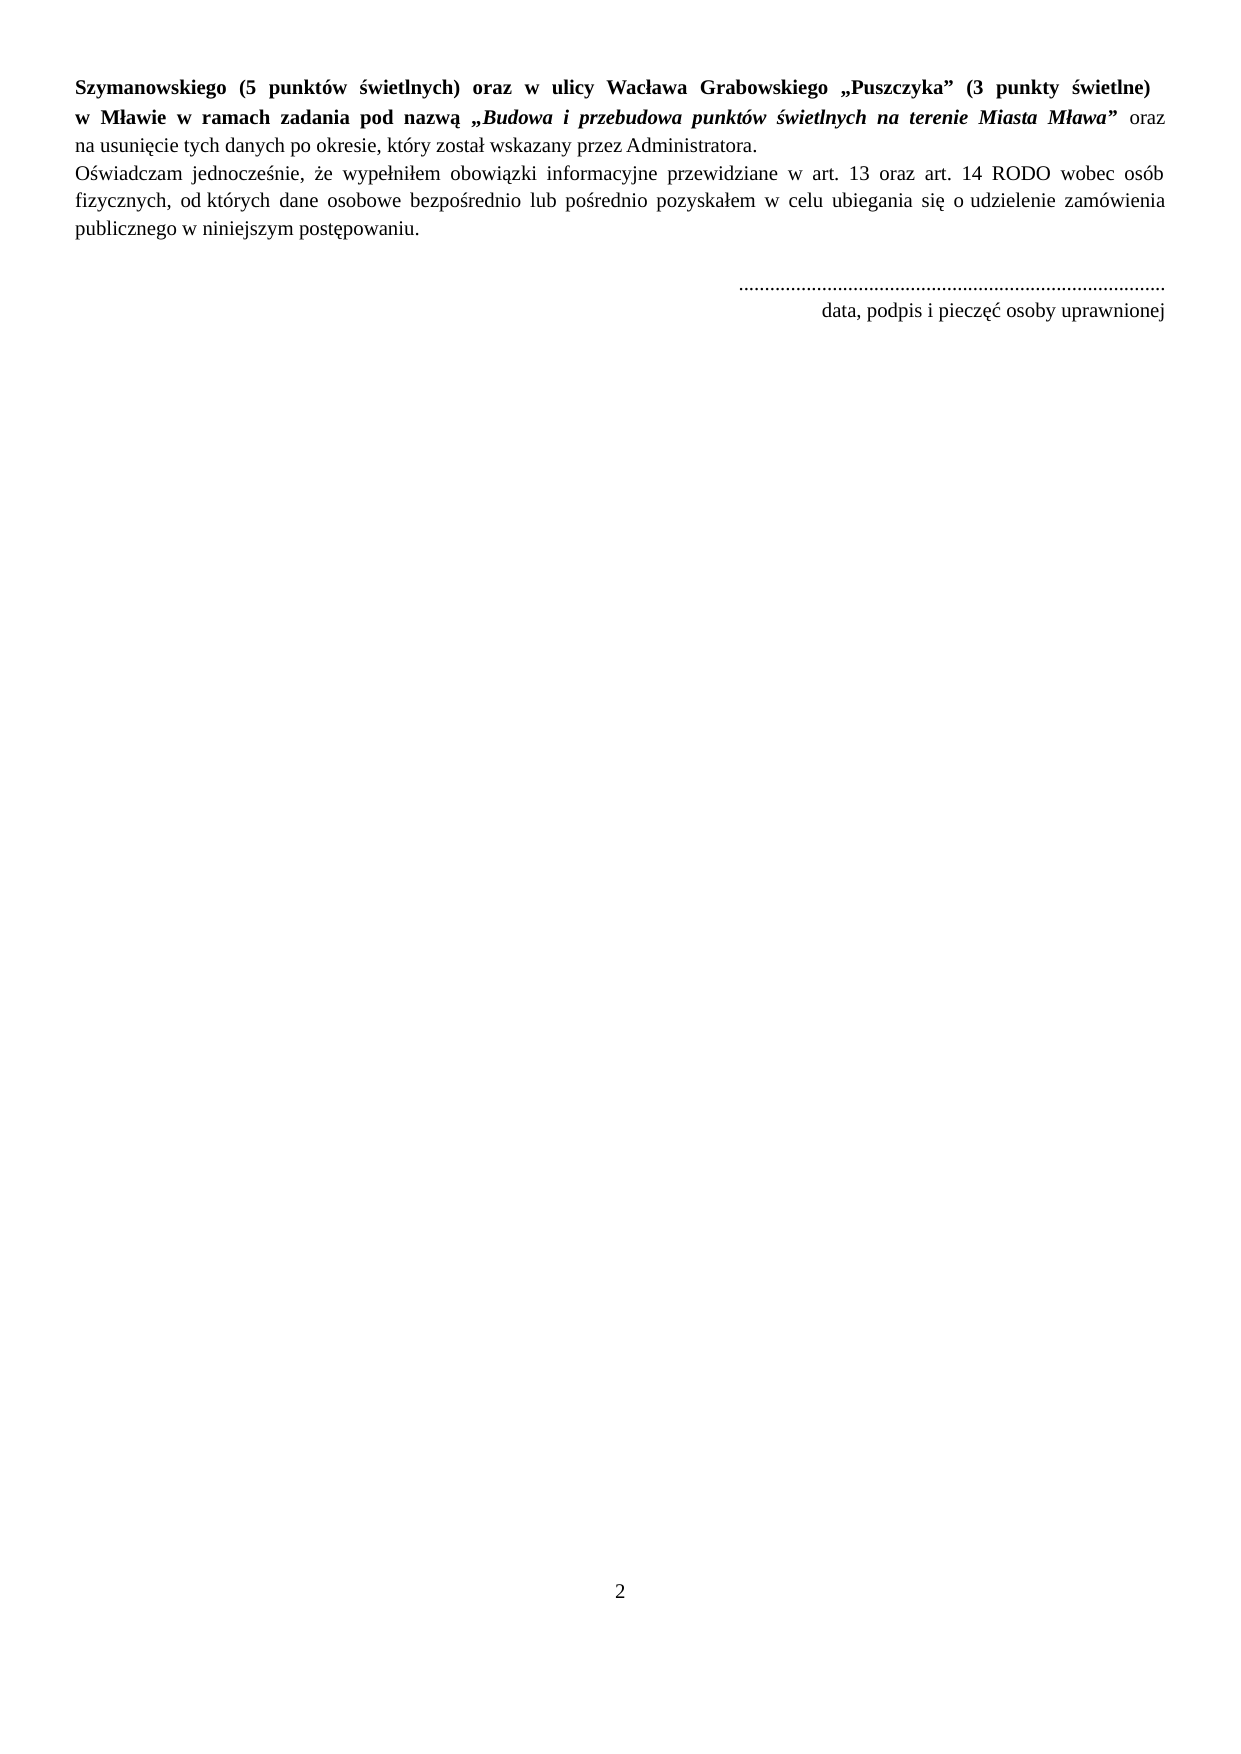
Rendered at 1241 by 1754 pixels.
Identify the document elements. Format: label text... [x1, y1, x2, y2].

text data, podpis i pieczęć osoby uprawnionej [75, 298, 1165, 322]
text .................................................................................. [75, 271, 1165, 295]
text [75, 75, 1165, 157]
text Oświadczam jednocześnie, że wypełniłem obowiązki informacyjne przewidziane w art. 13 oraz art. 14 RODO wobec osób fizycznych, od których dane osobowe bezpośrednio lub pośrednio pozyskałem w celu ubiegania się o udzielenie zamówienia publicznego w niniejszym postępowaniu. [75, 160, 1165, 240]
